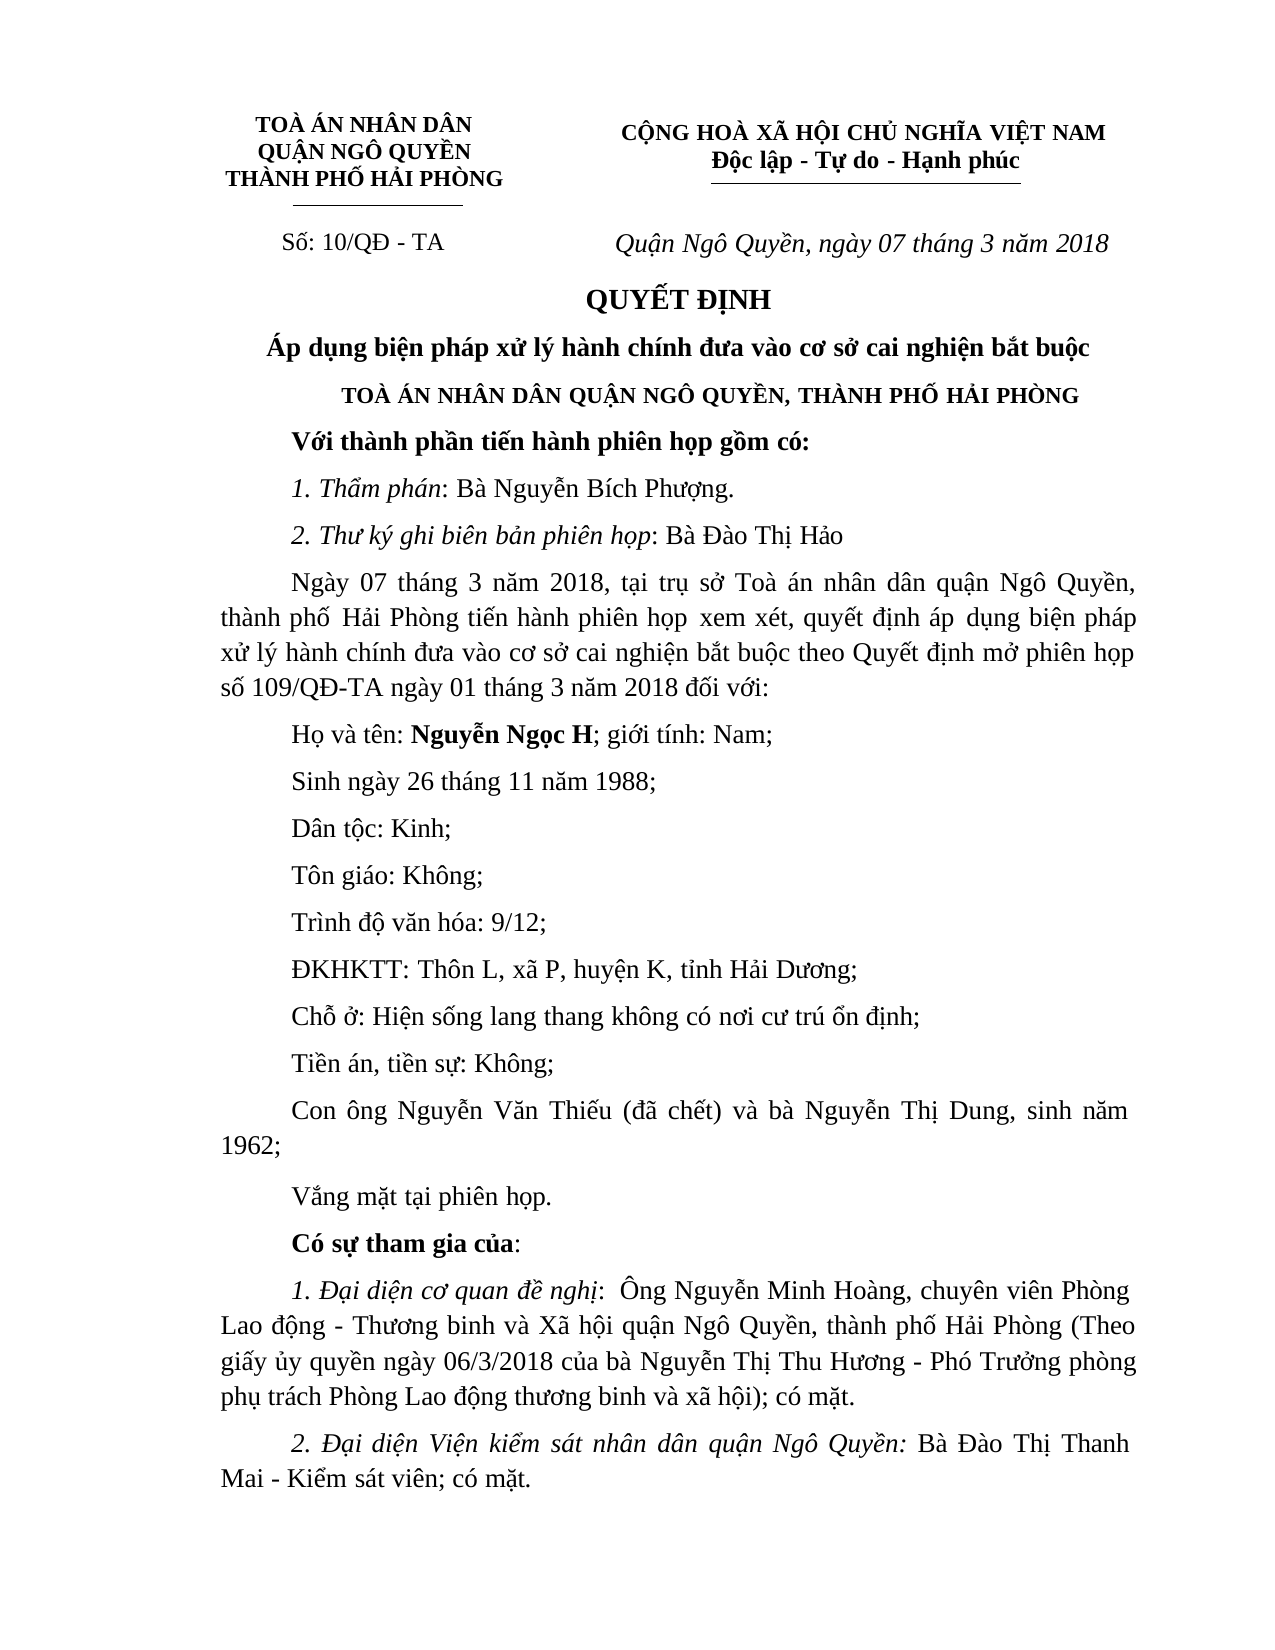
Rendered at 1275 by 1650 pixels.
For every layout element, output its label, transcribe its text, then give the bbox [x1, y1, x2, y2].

text Tôn giáo: Không; Trình độ văn hóa: 9/12; [291, 859, 551, 937]
text Chỗ ở: Hiện sống lang thang không có nơi cư trú ổn định; [291, 1000, 1148, 1031]
text Vắng mặt tại phiên họp. [291, 1180, 1148, 1211]
text TOÀ ÁN NHÂN DÂN QUẬN NGÔ QUYỀN THÀNH PHỐ HẢI PHÒNG [220, 112, 507, 191]
text Mai - Kiểm sát viên; có mặt. [220, 1462, 1148, 1493]
text Con ông Nguyễn Văn Thiếu (đã chết) và bà Nguyễn Thị Dung, sinh năm [291, 1094, 1148, 1125]
text Tiền án, tiền sự: Không; [291, 1047, 1148, 1078]
list Thẩm phán: Bà Nguyễn Bích Phượng. [291, 472, 1148, 503]
text Lao động - Thương binh và Xã hội quận Ngô Quyền, thành phố Hải Phòng (Theo giấy ủy quyền ngày 06/3/2018 của bà Nguyễn Thị Thu Hương - Phó Trưởng phòng phụ trách Phòng Lao động thương binh và xã hội); có mặt. [220, 1309, 1137, 1411]
subtitle Áp dụng biện pháp xử lý hành chính đưa vào cơ sở cai nghiện bắt buộc [265, 331, 1092, 362]
text Độc lập - Tự do - Hạnh phúc [619, 146, 1112, 174]
text CỘNG HOÀ XÃ HỘI CHỦ NGHĨA VIỆT NAM [619, 119, 1108, 145]
list Thư ký ghi biên bản phiên họp: Bà Đào Thị Hảo [291, 519, 1148, 550]
list Đại diện cơ quan đề nghị: Ông Nguyễn Minh Hoàng, chuyên viên Phòng [291, 1274, 1148, 1305]
text Dân tộc: Kinh; [291, 812, 1148, 843]
title QUYẾT ĐỊNH [265, 282, 1092, 315]
text ĐKHKTT: Thôn L, xã P, huyện K, tỉnh Hải Dương; [291, 953, 1148, 984]
subtitle Với thành phần tiến hành phiên họp gồm có: [291, 425, 1148, 456]
text Số: 10/QĐ - TA Quận Ngô Quyền, ngày 07 tháng 3 năm 2018 [281, 227, 1148, 258]
text TOÀ ÁN NHÂN DÂN QUẬN NGÔ QUYỀN, THÀNH PHỐ HẢI PHÒNG [341, 382, 1148, 408]
subtitle Có sự tham gia của: [291, 1227, 1148, 1258]
text 1962; [220, 1129, 283, 1160]
text Ngày 07 tháng 3 năm 2018, tại trụ sở Toà án nhân dân quận Ngô Quyền, thành phố Hải Phòng tiến hành phiên họp xem xét, quyết định áp dụng biện pháp xử lý hành chính đưa vào cơ sở cai nghiện bắt buộc theo Quyết định mở phiên họp số 109/QĐ-TA ngày 01 tháng 3 năm 2018 đối với: [220, 566, 1137, 702]
list Đại diện Viện kiểm sát nhân dân quận Ngô Quyền: Bà Đào Thị Thanh [291, 1427, 1148, 1458]
text Họ và tên: Nguyễn Ngọc H; giới tính: Nam; Sinh ngày 26 tháng 11 năm 1988; [291, 718, 819, 797]
